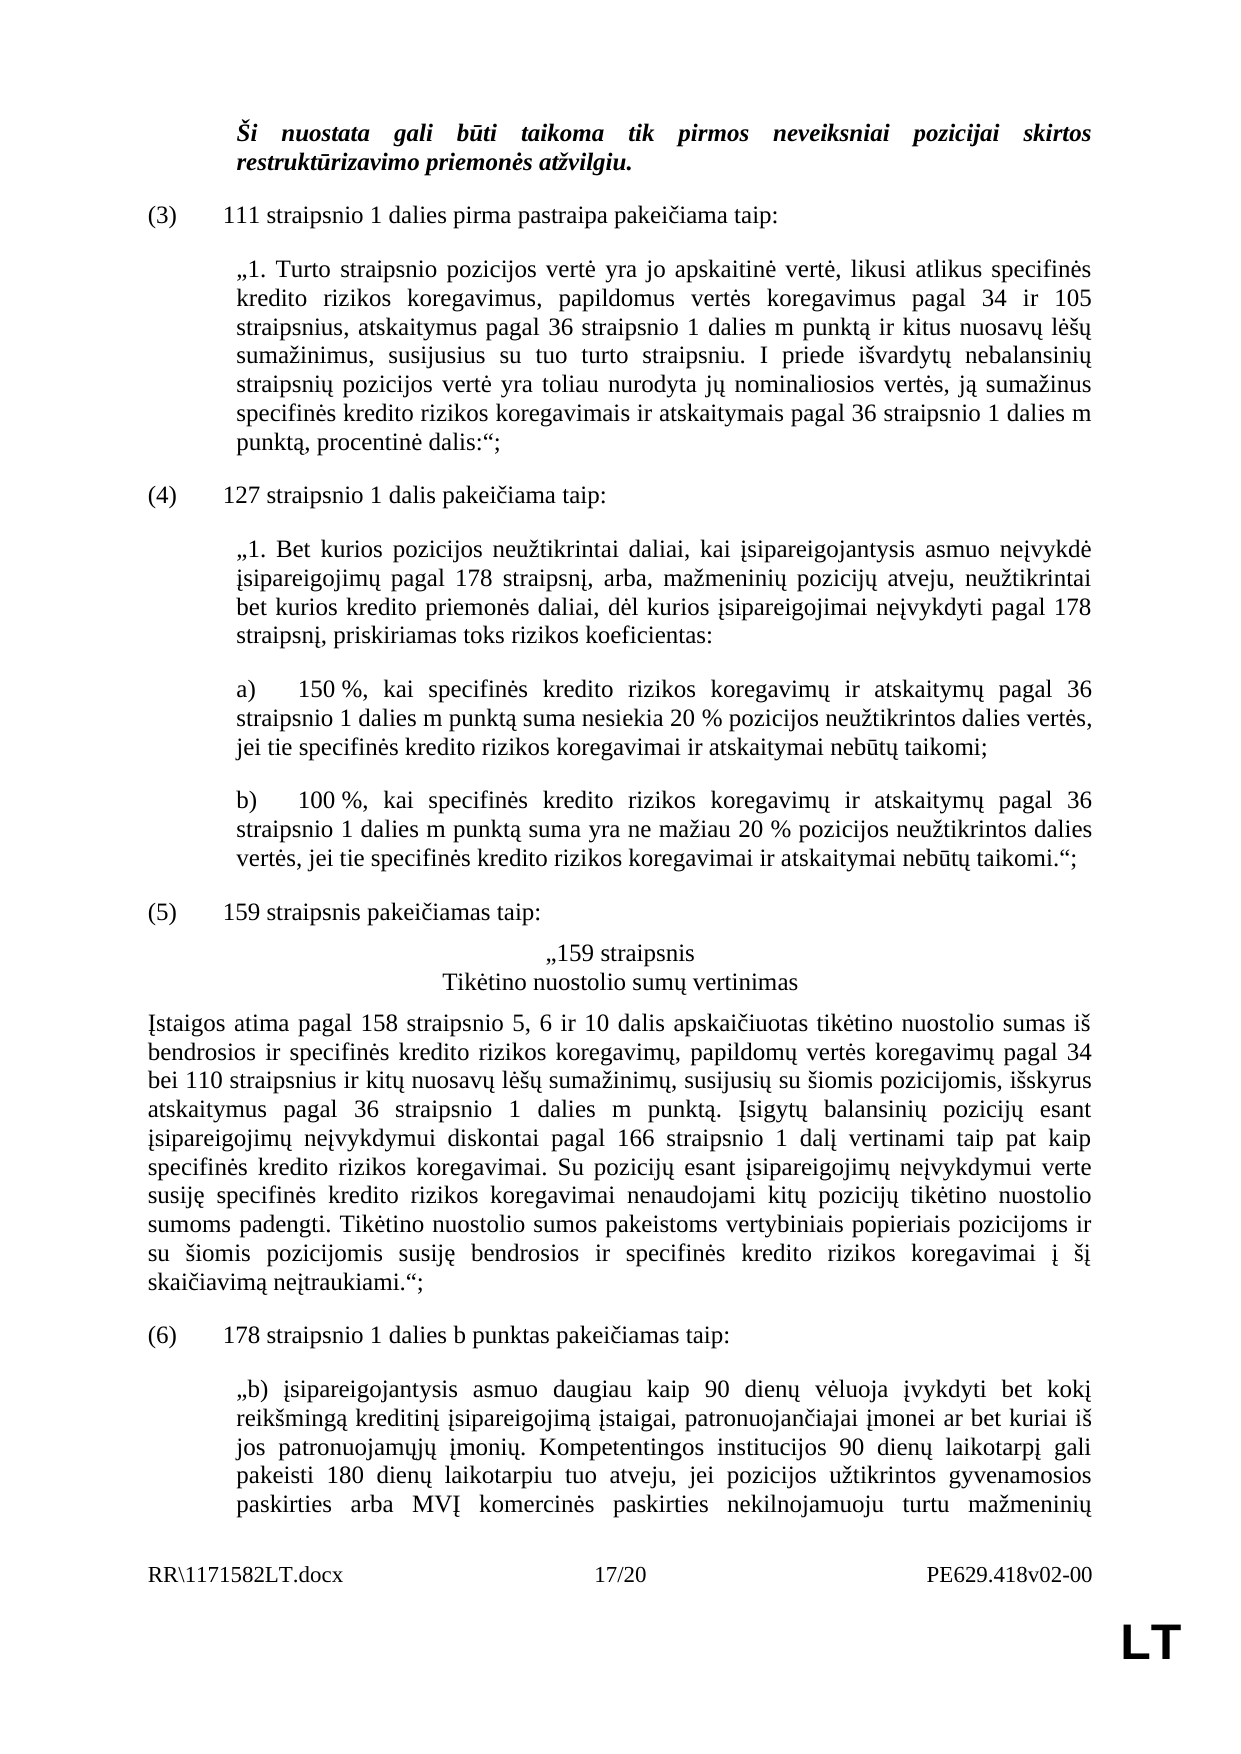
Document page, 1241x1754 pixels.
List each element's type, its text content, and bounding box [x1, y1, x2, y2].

text (5) 159 straipsnis pakeičiamas taip: [148, 897, 1092, 926]
text „1. Turto straipsnio pozicijos vertė yra jo apskaitinė vertė, likusi atlikus specifinės kredito rizikos koregavimus, papildomus vertės koregavimus pagal 34 ir 105 straipsnius, atskaitymus pagal 36 straipsnio 1 dalies m punktą ir kitus nuosavų lėšų sumažinimus, susijusius su tuo turto straipsniu. I priede išvardytų nebalansinių straipsnių pozicijos vertė yra toliau nurodyta jų nominaliosios vertės, ją sumažinus specifinės kredito rizikos koregavimais ir atskaitymais pagal 36 straipsnio 1 dalies m punktą, procentinė dalis:“; [236, 254, 1092, 456]
text Tikėtino nuostolio sumų vertinimas [148, 967, 1092, 996]
text a) 150 %, kai specifinės kredito rizikos koregavimų ir atskaitymų pagal 36 straipsnio 1 dalies m punktą suma nesiekia 20 % pozicijos neužtikrintos dalies vertės, jei tie specifinės kredito rizikos koregavimai ir atskaitymai nebūtų taikomi; [236, 674, 1092, 761]
text Ši nuostata gali būti taikoma tik pirmos neveiksniai pozicijai skirtos restruktūrizavimo priemonės atžvilgiu. [236, 118, 1092, 176]
text Įstaigos atima pagal 158 straipsnio 5, 6 ir 10 dalis apskaičiuotas tikėtino nuostolio sumas iš bendrosios ir specifinės kredito rizikos koregavimų, papildomų vertės koregavimų pagal 34 bei 110 straipsnius ir kitų nuosavų lėšų sumažinimų, susijusių su šiomis pozicijomis, išskyrus atskaitymus pagal 36 straipsnio 1 dalies m punktą. Įsigytų balansinių pozicijų esant įsipareigojimų neįvykdymui diskontai pagal 166 straipsnio 1 dalį vertinami taip pat kaip specifinės kredito rizikos koregavimai. Su pozicijų esant įsipareigojimų neįvykdymui verte susiję specifinės kredito rizikos koregavimai nenaudojami kitų pozicijų tikėtino nuostolio sumoms padengti. Tikėtino nuostolio sumos pakeistoms vertybiniais popieriais pozicijoms ir su šiomis pozicijomis susiję bendrosios ir specifinės kredito rizikos koregavimai į šį skaičiavimą neįtraukiami.“; [148, 1008, 1092, 1296]
text (3) 111 straipsnio 1 dalies pirma pastraipa pakeičiama taip: [148, 201, 1092, 229]
text „1. Bet kurios pozicijos neužtikrintai daliai, kai įsipareigojantysis asmuo neįvykdė įsipareigojimų pagal 178 straipsnį, arba, mažmeninių pozicijų atveju, neužtikrintai bet kurios kredito priemonės daliai, dėl kurios įsipareigojimai neįvykdyti pagal 178 straipsnį, priskiriamas toks rizikos koeficientas: [236, 534, 1092, 649]
text b) 100 %, kai specifinės kredito rizikos koregavimų ir atskaitymų pagal 36 straipsnio 1 dalies m punktą suma yra ne mažiau 20 % pozicijos neužtikrintos dalies vertės, jei tie specifinės kredito rizikos koregavimai ir atskaitymai nebūtų taikomi.“; [236, 786, 1092, 872]
text (4) 127 straipsnio 1 dalis pakeičiama taip: [148, 481, 1092, 509]
text „159 straipsnis [148, 938, 1092, 967]
text (6) 178 straipsnio 1 dalies b punktas pakeičiamas taip: [148, 1321, 1092, 1349]
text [236, 1374, 1092, 1518]
